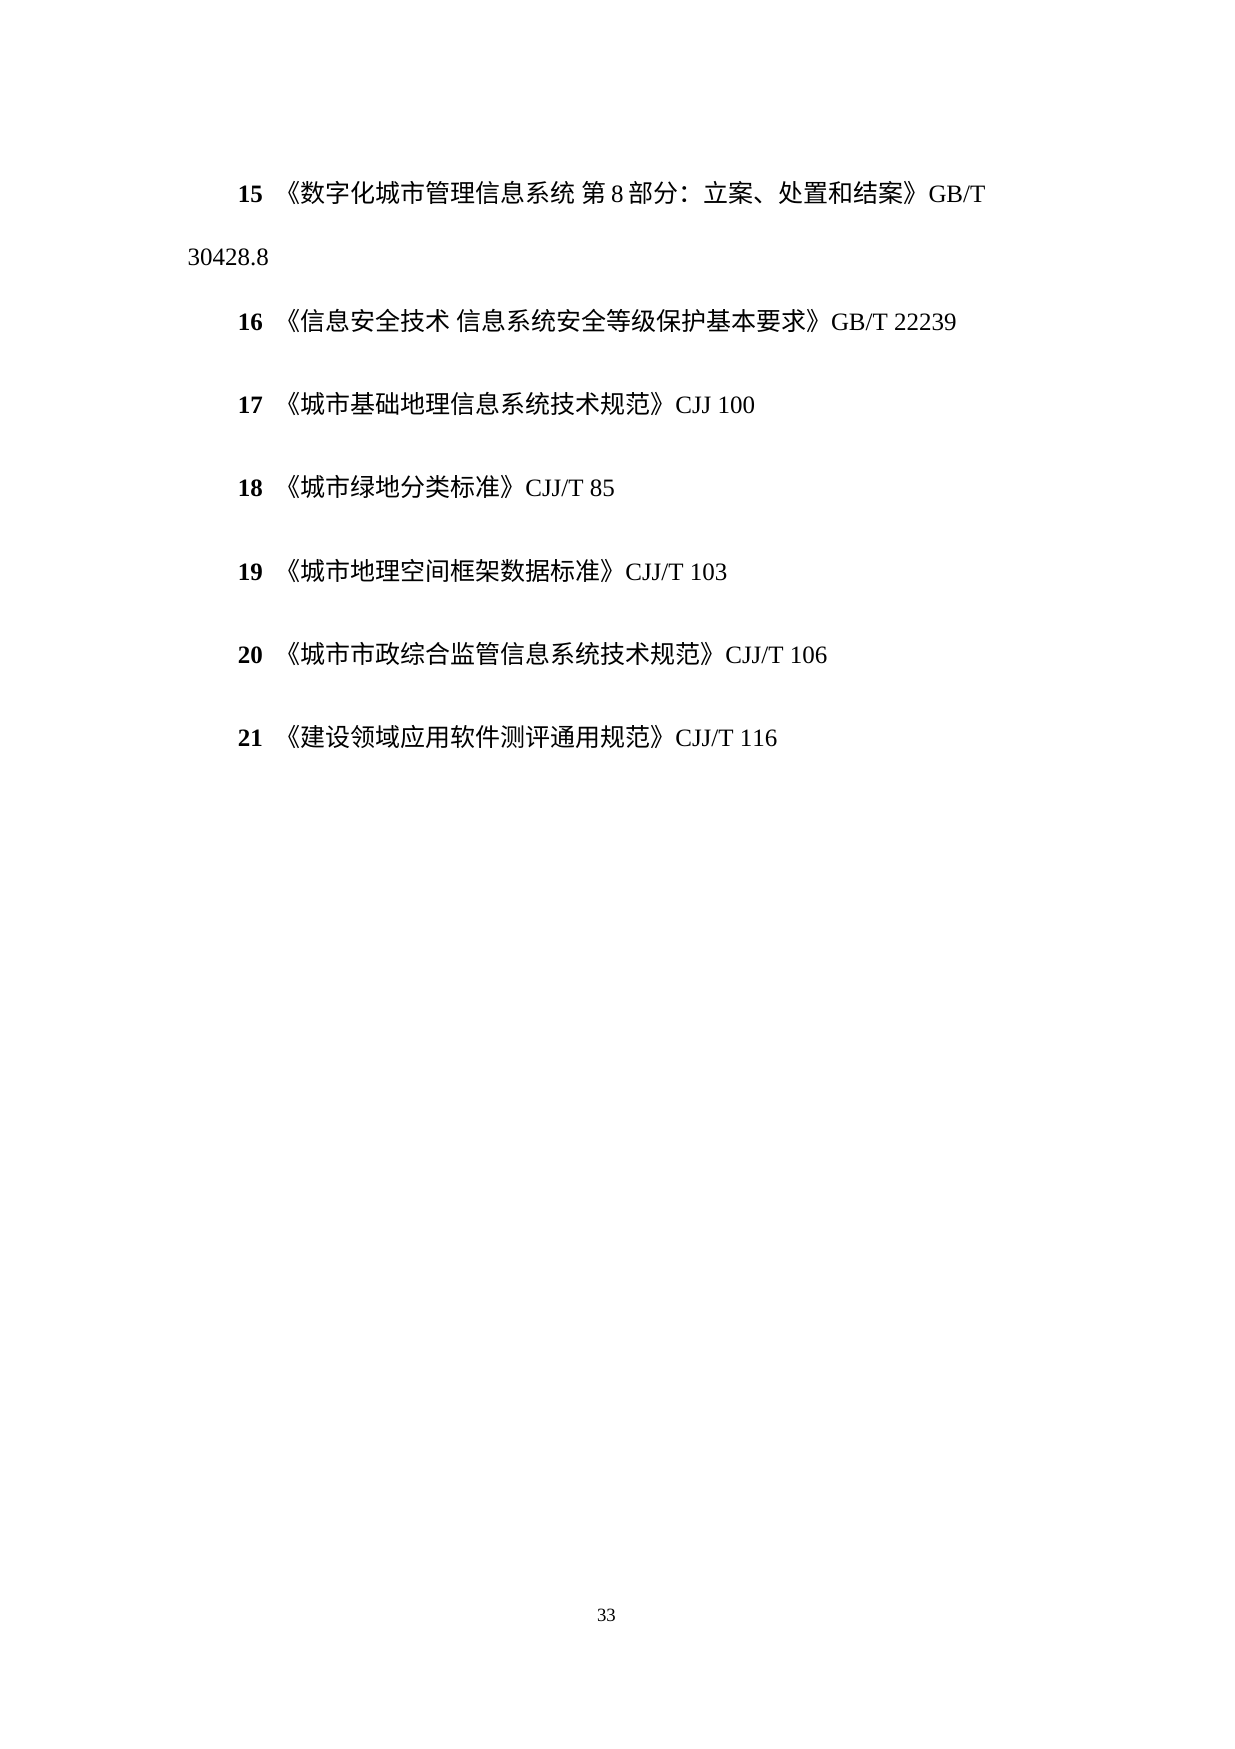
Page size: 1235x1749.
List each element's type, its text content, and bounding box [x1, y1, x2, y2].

text 15 《数字化城市管理信息系统 第8部分：立案、处置和结案》GB/T 30428.8 [187, 159, 1047, 273]
text 17 《城市基础地理信息系统技术规范》CJJ 100 [187, 370, 1047, 435]
text 18 《城市绿地分类标准》CJJ/T 85 [187, 453, 1047, 518]
text 20 《城市市政综合监管信息系统技术规范》CJJ/T 106 [187, 620, 1047, 685]
text 21 《建设领域应用软件测评通用规范》CJJ/T 116 [187, 703, 1047, 768]
text 16 《信息安全技术 信息系统安全等级保护基本要求》GB/T 22239 [187, 287, 1047, 352]
text 19 《城市地理空间框架数据标准》CJJ/T 103 [187, 537, 1047, 602]
